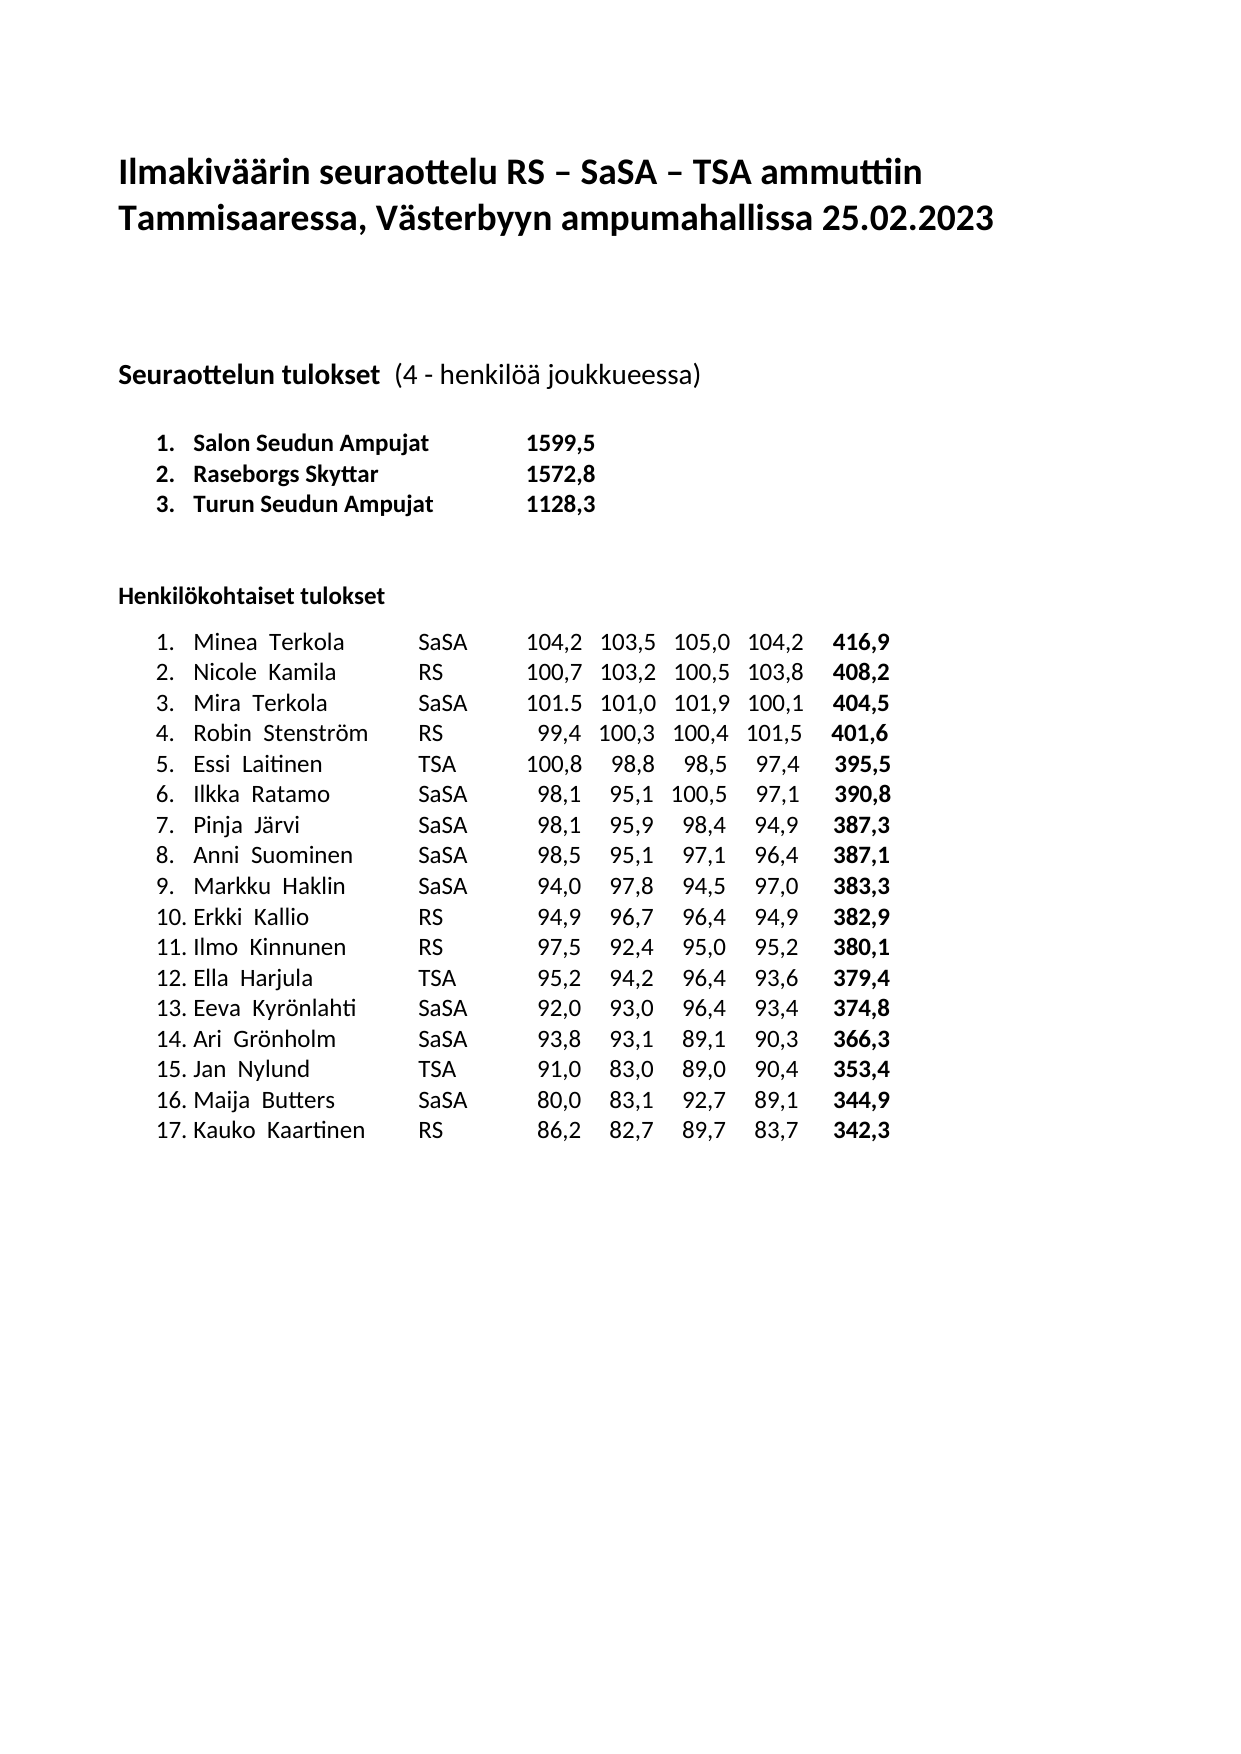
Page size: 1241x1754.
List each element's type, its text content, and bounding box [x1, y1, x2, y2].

list Markku Haklin SaSA 94,0 97,8 94,5 97,0 383,3 [156, 870, 1122, 901]
text Seuraottelun tulokset (4 - henkilöä joukkueessa) [118, 356, 1122, 392]
text Ilmakiväärin seuraottelu RS – SaSA – TSA ammuttiin [118, 148, 1122, 193]
text Tammisaaressa, Västerbyyn ampumahallissa 25.02.2023 [118, 193, 1122, 239]
list Salon Seudun Ampujat 1599,5 [156, 428, 1122, 458]
list Essi Laitinen TSA 100,8 98,8 98,5 97,4 395,5 [156, 748, 1122, 778]
list Ilmo Kinnunen RS 97,5 92,4 95,0 95,2 380,1 [156, 931, 1122, 962]
list Ilkka Ratamo SaSA 98,1 95,1 100,5 97,1 390,8 [156, 778, 1122, 809]
list Minea Terkola SaSA 104,2 103,5 105,0 104,2 416,9 [156, 626, 1122, 656]
list Jan Nylund TSA 91,0 83,0 89,0 90,4 353,4 [156, 1053, 1122, 1084]
list Robin Stenström RS 99,4 100,3 100,4 101,5 401,6 [156, 717, 1122, 748]
list Eeva Kyrönlahti SaSA 92,0 93,0 96,4 93,4 374,8 [156, 992, 1122, 1023]
text Henkilökohtaiset tulokset [118, 580, 1122, 611]
list Turun Seudun Ampujat 1128,3 [156, 489, 1122, 519]
list Mira Terkola SaSA 101.5 101,0 101,9 100,1 404,5 [156, 687, 1122, 717]
list Pinja Järvi SaSA 98,1 95,9 98,4 94,9 387,3 [156, 809, 1122, 839]
list Raseborgs Skyttar 1572,8 [156, 458, 1122, 489]
list Maija Butters SaSA 80,0 83,1 92,7 89,1 344,9 [156, 1084, 1122, 1114]
list Kauko Kaartinen RS 86,2 82,7 89,7 83,7 342,3 [156, 1114, 1122, 1145]
list Erkki Kallio RS 94,9 96,7 96,4 94,9 382,9 [156, 901, 1122, 931]
list Ella Harjula TSA 95,2 94,2 96,4 93,6 379,4 [156, 962, 1122, 992]
list Nicole Kamila RS 100,7 103,2 100,5 103,8 408,2 [156, 656, 1122, 687]
list Ari Grönholm SaSA 93,8 93,1 89,1 90,3 366,3 [156, 1023, 1122, 1053]
list Anni Suominen SaSA 98,5 95,1 97,1 96,4 387,1 [156, 839, 1122, 870]
